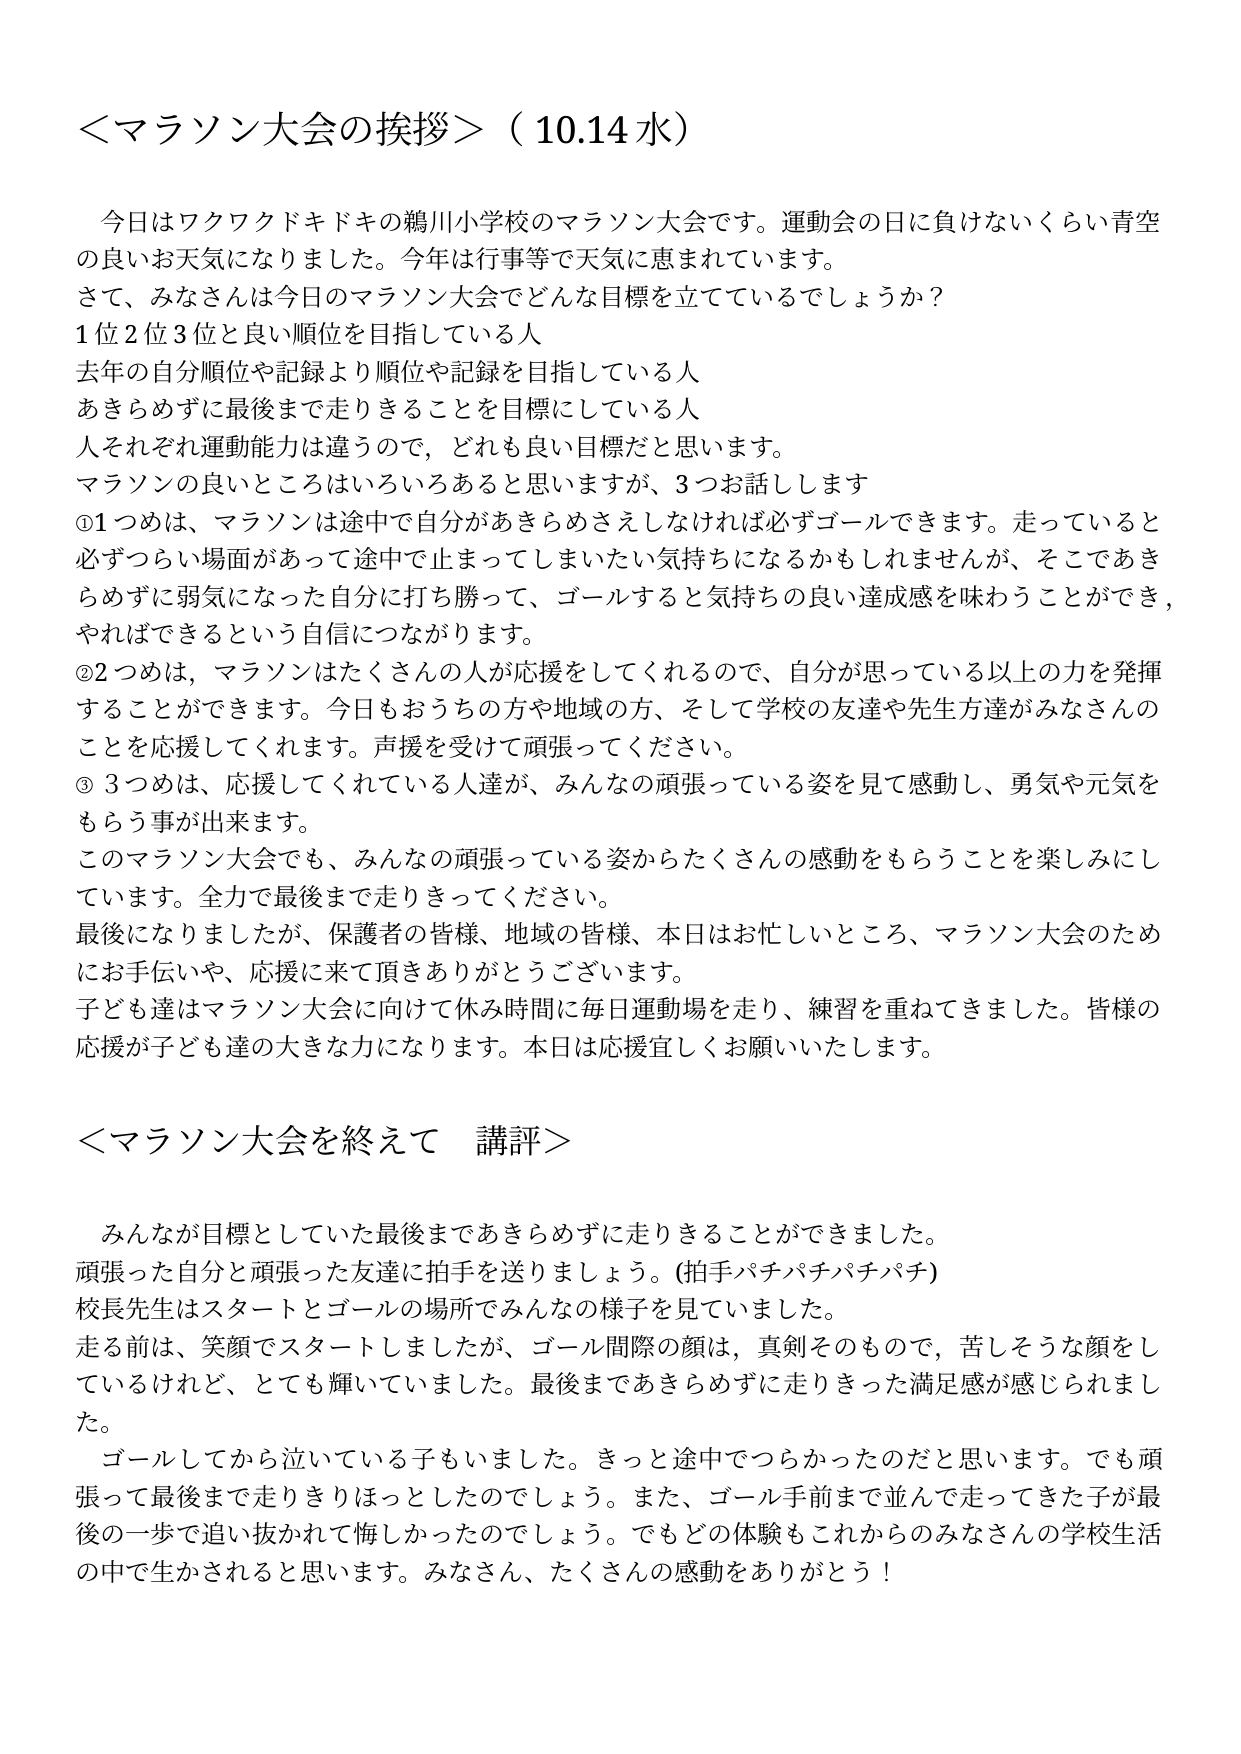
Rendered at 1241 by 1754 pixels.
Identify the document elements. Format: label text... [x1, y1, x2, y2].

text このマラソン大会でも、みんなの頑張っている姿からたくさんの感動をもらうことを楽しみにしています。全力で最後まで走りきってください。 [75, 839, 1165, 914]
text 1位2位3位と良い順位を目指している人 [75, 314, 1165, 352]
text ＜マラソン大会の挨拶＞（ 10.14水） [75, 89, 1165, 164]
text ゴールしてから泣いている子もいました。きっと途中でつらかったのだと思います。でも頑張って最後まで走りきりほっとしたのでしょう。また、ゴール手前まで並んで走ってきた子が最後の一歩で追い抜かれて悔しかったのでしょう。でもどの体験もこれからのみなさんの学校生活の中で生かされると思います。みなさん、たくさんの感動をありがとう！ [75, 1439, 1165, 1589]
text さて、みなさんは今日のマラソン大会でどんな目標を立てているでしょうか？ [75, 277, 1165, 314]
text 子ども達はマラソン大会に向けて休み時間に毎日運動場を走り、練習を重ねてきました。皆様の応援が子ども達の大きな力になります。本日は応援宜しくお願いいたします。 [75, 989, 1165, 1064]
text 走る前は、笑顔でスタートしましたが、ゴール間際の顔は，真剣そのもので，苦しそうな顔をしているけれど、とても輝いていました。最後まであきらめずに走りきった満足感が感じられました。 [75, 1327, 1165, 1439]
text 頑張った自分と頑張った友達に拍手を送りましょう。(拍手パチパチパチパチ) [75, 1252, 1165, 1289]
text 最後になりましたが、保護者の皆様、地域の皆様、本日はお忙しいところ、マラソン大会のためにお手伝いや、応援に来て頂きありがとうございます。 [75, 914, 1165, 989]
text マラソンの良いところはいろいろあると思いますが、3つお話しします [75, 464, 1165, 502]
text 今日はワクワクドキドキの鵜川小学校のマラソン大会です。運動会の日に負けないくらい青空の良いお天気になりました。今年は行事等で天気に恵まれています。 [75, 202, 1165, 277]
text あきらめずに最後まで走りきることを目標にしている人 [75, 389, 1165, 427]
text みんなが目標としていた最後まであきらめずに走りきることができました。 [75, 1214, 1165, 1252]
text ②2つめは，マラソンはたくさんの人が応援をしてくれるので、自分が思っている以上の力を発揮することができます。今日もおうちの方や地域の方、そして学校の友達や先生方達がみなさんのことを応援してくれます。声援を受けて頑張ってください。 [75, 652, 1165, 764]
text ①1つめは、マラソンは途中で自分があきらめさえしなければ必ずゴールできます。走っていると必ずつらい場面があって途中で止まってしまいたい気持ちになるかもしれませんが、そこであきらめずに弱気になった自分に打ち勝って、ゴールすると気持ちの良い達成感を味わうことができ，やればできるという自信につながります。 [75, 502, 1165, 652]
text 人それぞれ運動能力は違うので，どれも良い目標だと思います。 [75, 427, 1165, 464]
text ③３つめは、応援してくれている人達が、みんなの頑張っている姿を見て感動し、勇気や元気をもらう事が出来ます。 [75, 764, 1165, 839]
text 去年の自分順位や記録より順位や記録を目指している人 [75, 352, 1165, 389]
text 校長先生はスタートとゴールの場所でみんなの様子を見ていました。 [75, 1289, 1165, 1327]
text ＜マラソン大会を終えて 講評＞ [75, 1102, 1165, 1177]
